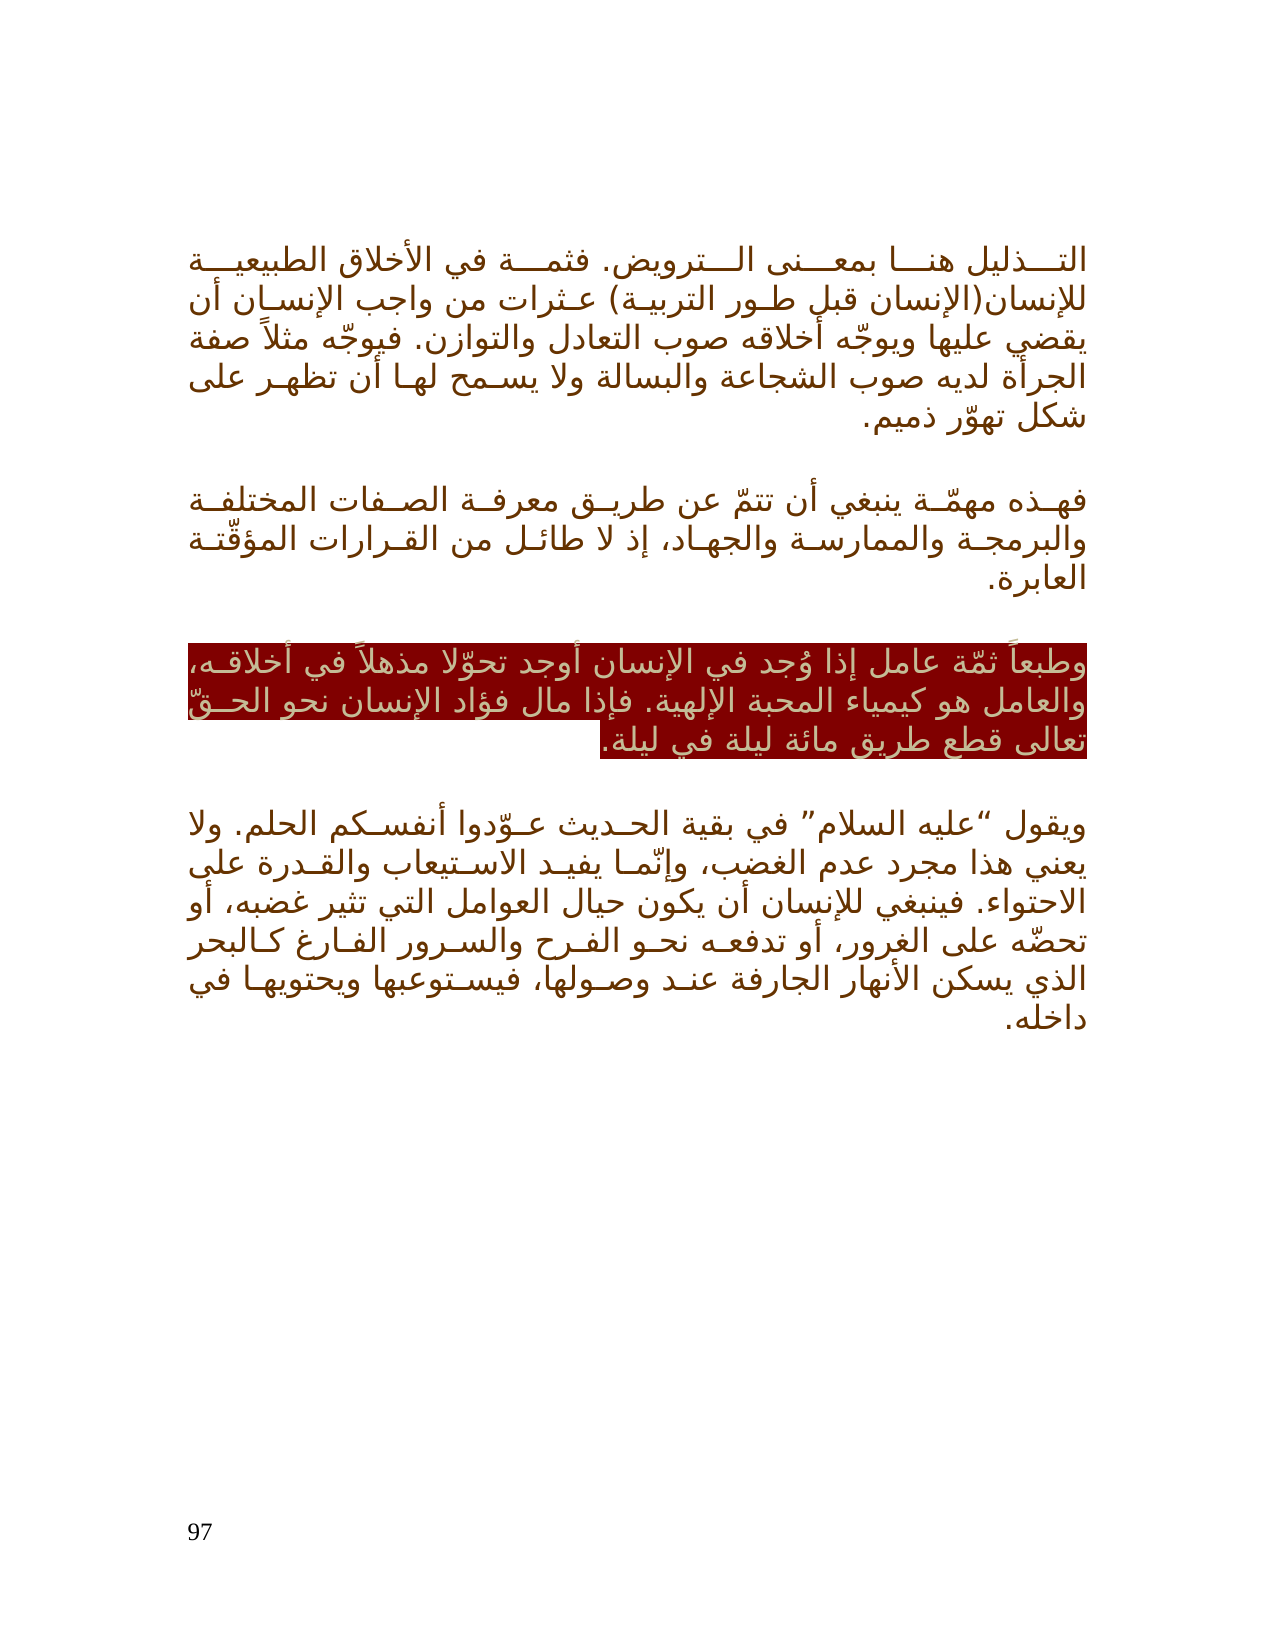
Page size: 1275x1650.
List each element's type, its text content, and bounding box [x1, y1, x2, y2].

text التذليل هنا بمعنى الترويض. فثمة في الأخلاق الطبيعية للإنسان(الإنسان قبل طور التربية) عثرات من واجب الإنسان أن يقضي عليها ويوجّه أخلاقه صوب التعادل والتوازن. فيوجّه مثلاً صفة الجرأة لديه صوب الشجاعة والبسالة ولا يسمح لها أن تظهر على شكل تهوّر ذميم. [187, 241, 1087, 435]
text ويقول “عليه السلام” في بقية الحديث عوّدوا أنفسكم الحلم. ولا يعني هذا مجرد عدم الغضب، وإنّما يفيد الاستيعاب والقدرة على الاحتواء. فينبغي للإنسان أن يكون حيال العوامل التي تثير غضبه، أو تحضّه على الغرور، أو تدفعه نحو الفرح والسرور الفارغ كالبحر الذي يسكن الأنهار الجارفة عند وصولها، فيستوعبها ويحتويها في داخله. [187, 804, 1087, 1038]
text فهذه مهمّة ينبغي أن تتمّ عن طريق معرفة الصفات المختلفة والبرمجة والممارسة والجهاد، إذ لا طائل من القرارات المؤقّتة العابرة. [187, 481, 1087, 597]
text وطبعاً ثمّة عامل إذا وُجد في الإنسان أوجد تحوّلا مذهلاً في أخلاقه، والعامل هو كيمياء المحبة الإلهية. فإذا مال فؤاد الإنسان نحو الحقّ تعالى قطع طريق مائة ليلة في ليلة. [187, 642, 600, 759]
